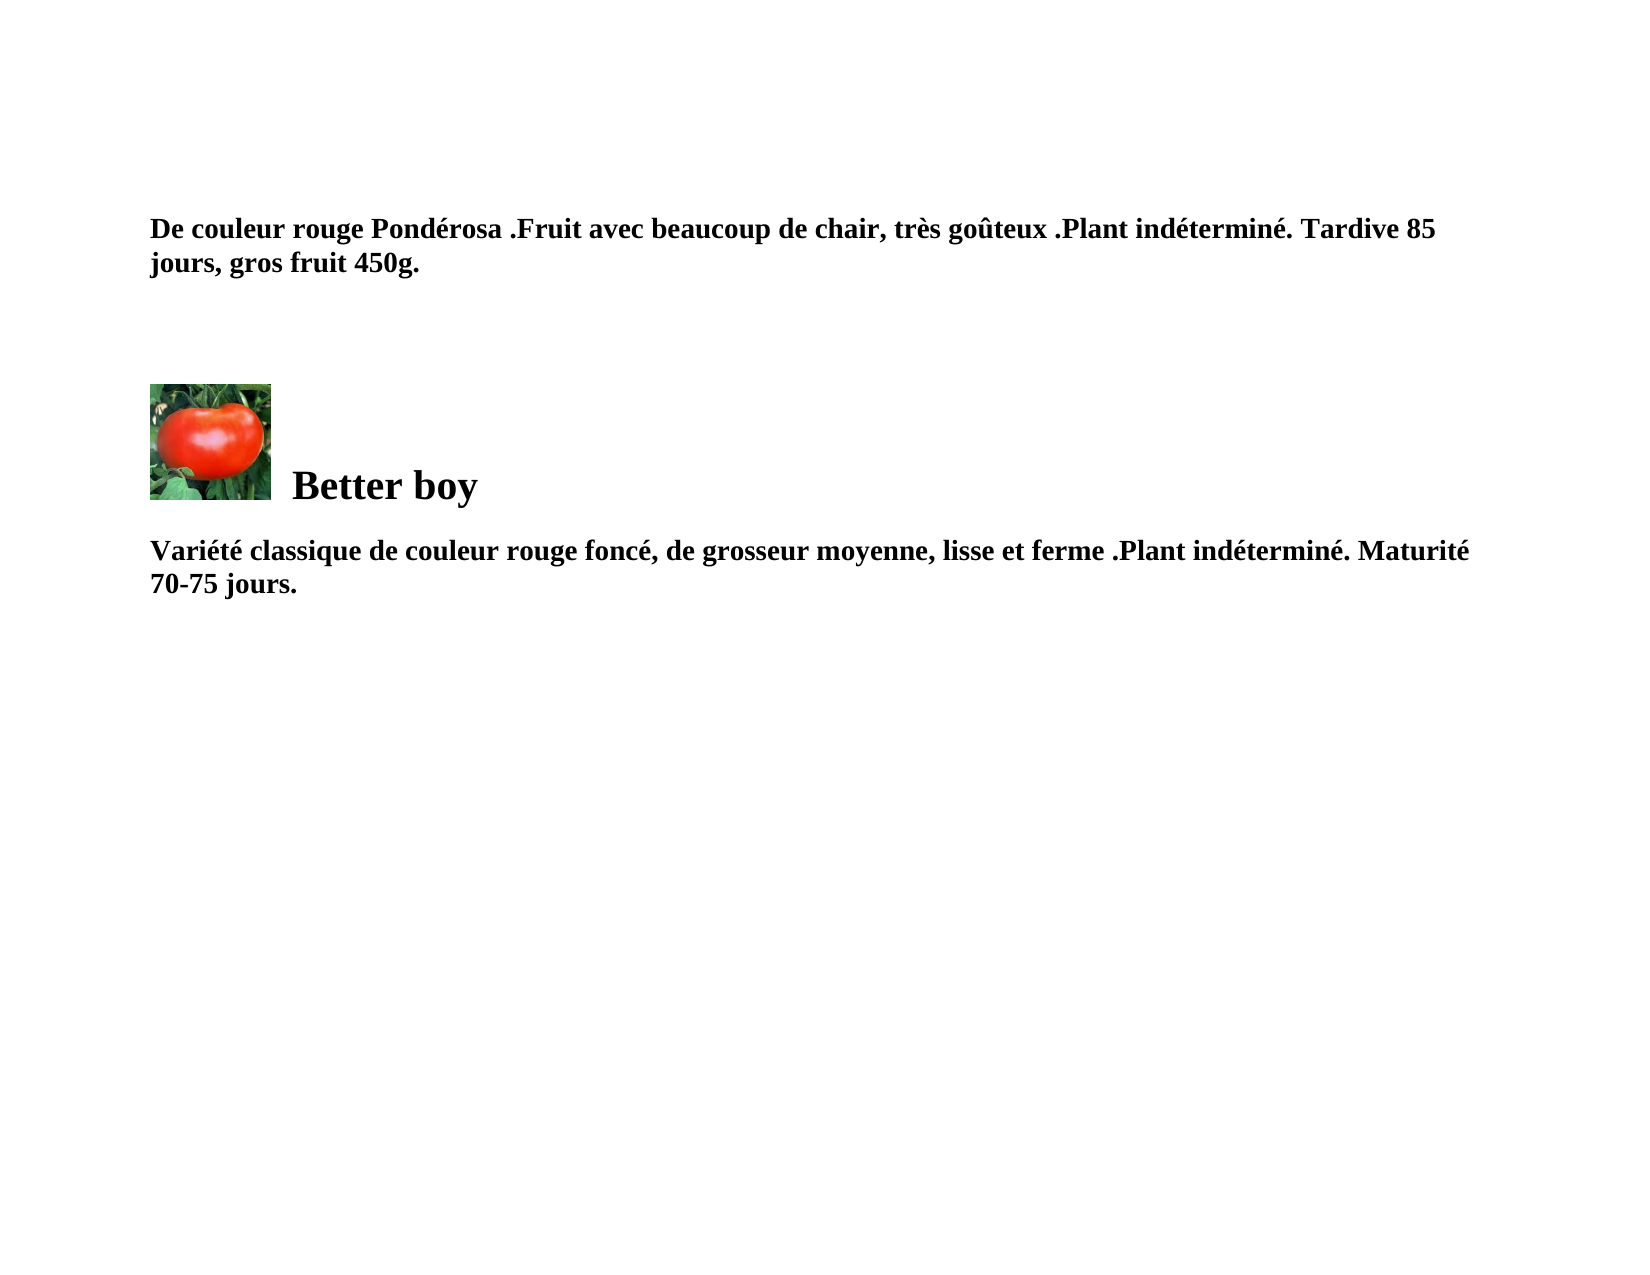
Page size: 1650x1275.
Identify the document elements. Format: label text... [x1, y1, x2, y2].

text De couleur rouge Pondérosa .Fruit avec beaucoup de chair, très goûteux .Plant indéterminé. Tardive 85 jours, gros fruit 450g. [150, 212, 1500, 279]
text Variété classique de couleur rouge foncé, de grosseur moyenne, lisse et ferme .Plant indéterminé. Maturité 70-75 jours. [150, 533, 1500, 600]
text Better boy [150, 384, 1500, 508]
picture [150, 384, 271, 500]
